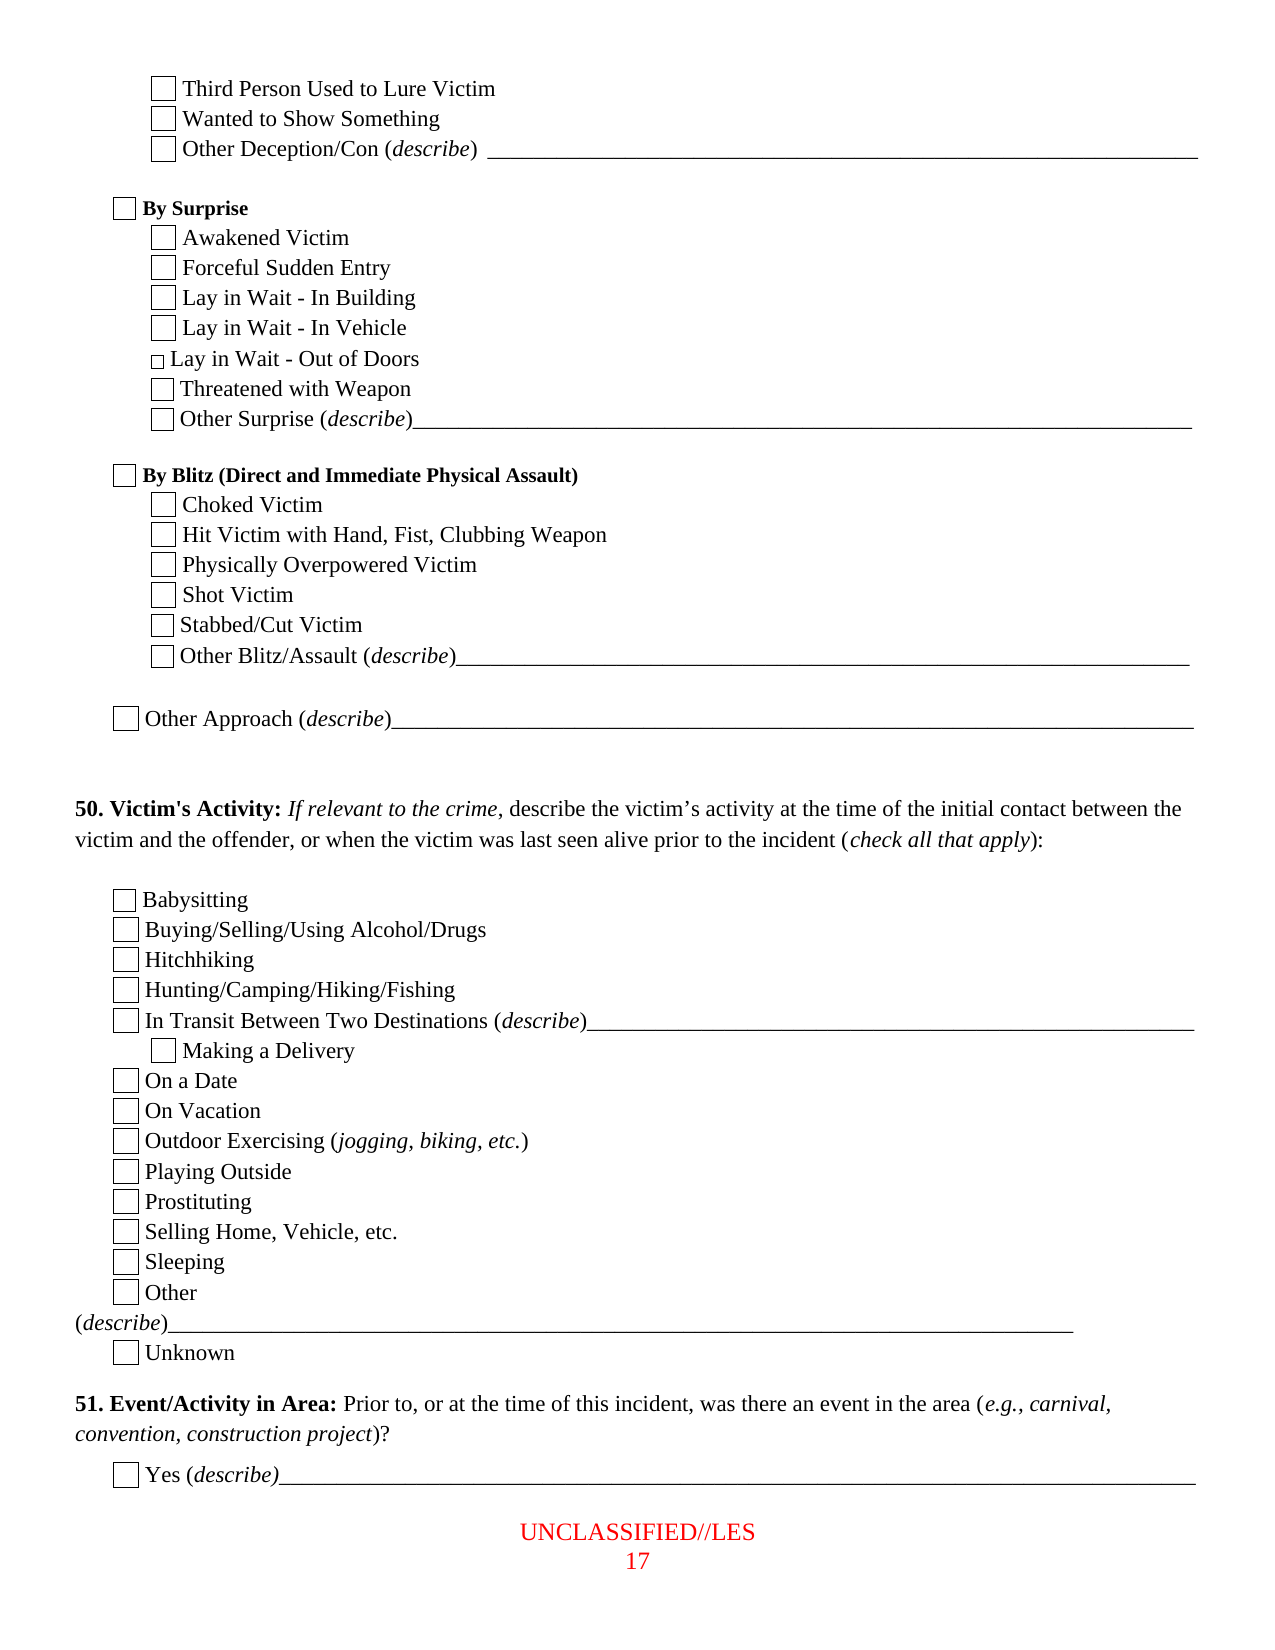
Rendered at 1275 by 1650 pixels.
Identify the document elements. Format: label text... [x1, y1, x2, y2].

text 51. Event/Activity in Area: Prior to, or at the time of this incident, was there an event in the area (e.g., carnival, convention, construction project)? [75, 1390, 1200, 1447]
text Other Blitz/Assault (describe)________________________________________________________________ [75, 642, 1200, 668]
text Shot Victim [75, 581, 1200, 608]
text Hitchhiking [77, 946, 1200, 973]
text Unknown [75, 1339, 1200, 1365]
text Other Surprise (describe)____________________________________________________________________ [75, 405, 1200, 431]
text Other Deception/Con (describe) ______________________________________________________________ [75, 135, 1200, 162]
text Awakened Victim [75, 224, 1200, 250]
text Selling Home, Vehicle, etc. [75, 1218, 1200, 1244]
text Wanted to Show Something [75, 105, 1200, 132]
text Stabbed/Cut Victim [75, 612, 1200, 638]
text By Surprise [75, 196, 1200, 220]
text By Blitz (Direct and Immediate Physical Assault) [75, 463, 1200, 487]
text Babysitting [75, 886, 1200, 912]
text On Vacation [75, 1097, 1200, 1124]
text Lay in Wait - In Building [77, 284, 1200, 311]
text Choked Victim [75, 491, 1200, 517]
text Other Approach (describe)______________________________________________________________________ [75, 705, 1200, 731]
text Playing Outside [75, 1158, 1200, 1184]
text Threatened with Weapon [75, 375, 1200, 401]
text Yes (describe)________________________________________________________________________________ [75, 1461, 1200, 1488]
text Lay in Wait - Out of Doors [75, 344, 1200, 371]
text On a Date [75, 1067, 1200, 1093]
text Forceful Sudden Entry [75, 254, 1200, 280]
text 50. Victim's Activity: If relevant to the crime, describe the victim’s activity at the time of the initial contact between the victim and the offender, or when the victim was last seen alive prior to the incident (check all that apply): [75, 796, 1200, 852]
text Other (describe)_______________________________________________________________________________ [75, 1278, 1200, 1335]
text Outdoor Exercising (jogging, biking, etc.) [75, 1127, 1200, 1154]
text Buying/Selling/Using Alcohol/Drugs [75, 916, 1200, 942]
text Lay in Wait - In Vehicle [75, 314, 1200, 341]
text Physically Overpowered Victim [77, 551, 1200, 577]
text In Transit Between Two Destinations (describe)_____________________________________________________ Making a Delivery [75, 1007, 1200, 1063]
text Hit Victim with Hand, Fist, Clubbing Weapon [75, 521, 1200, 547]
text Hunting/Camping/Hiking/Fishing [75, 976, 1200, 1003]
text Prostituting [77, 1188, 1200, 1214]
text Sleeping [75, 1248, 1200, 1275]
text Third Person Used to Lure Victim [75, 75, 1200, 101]
